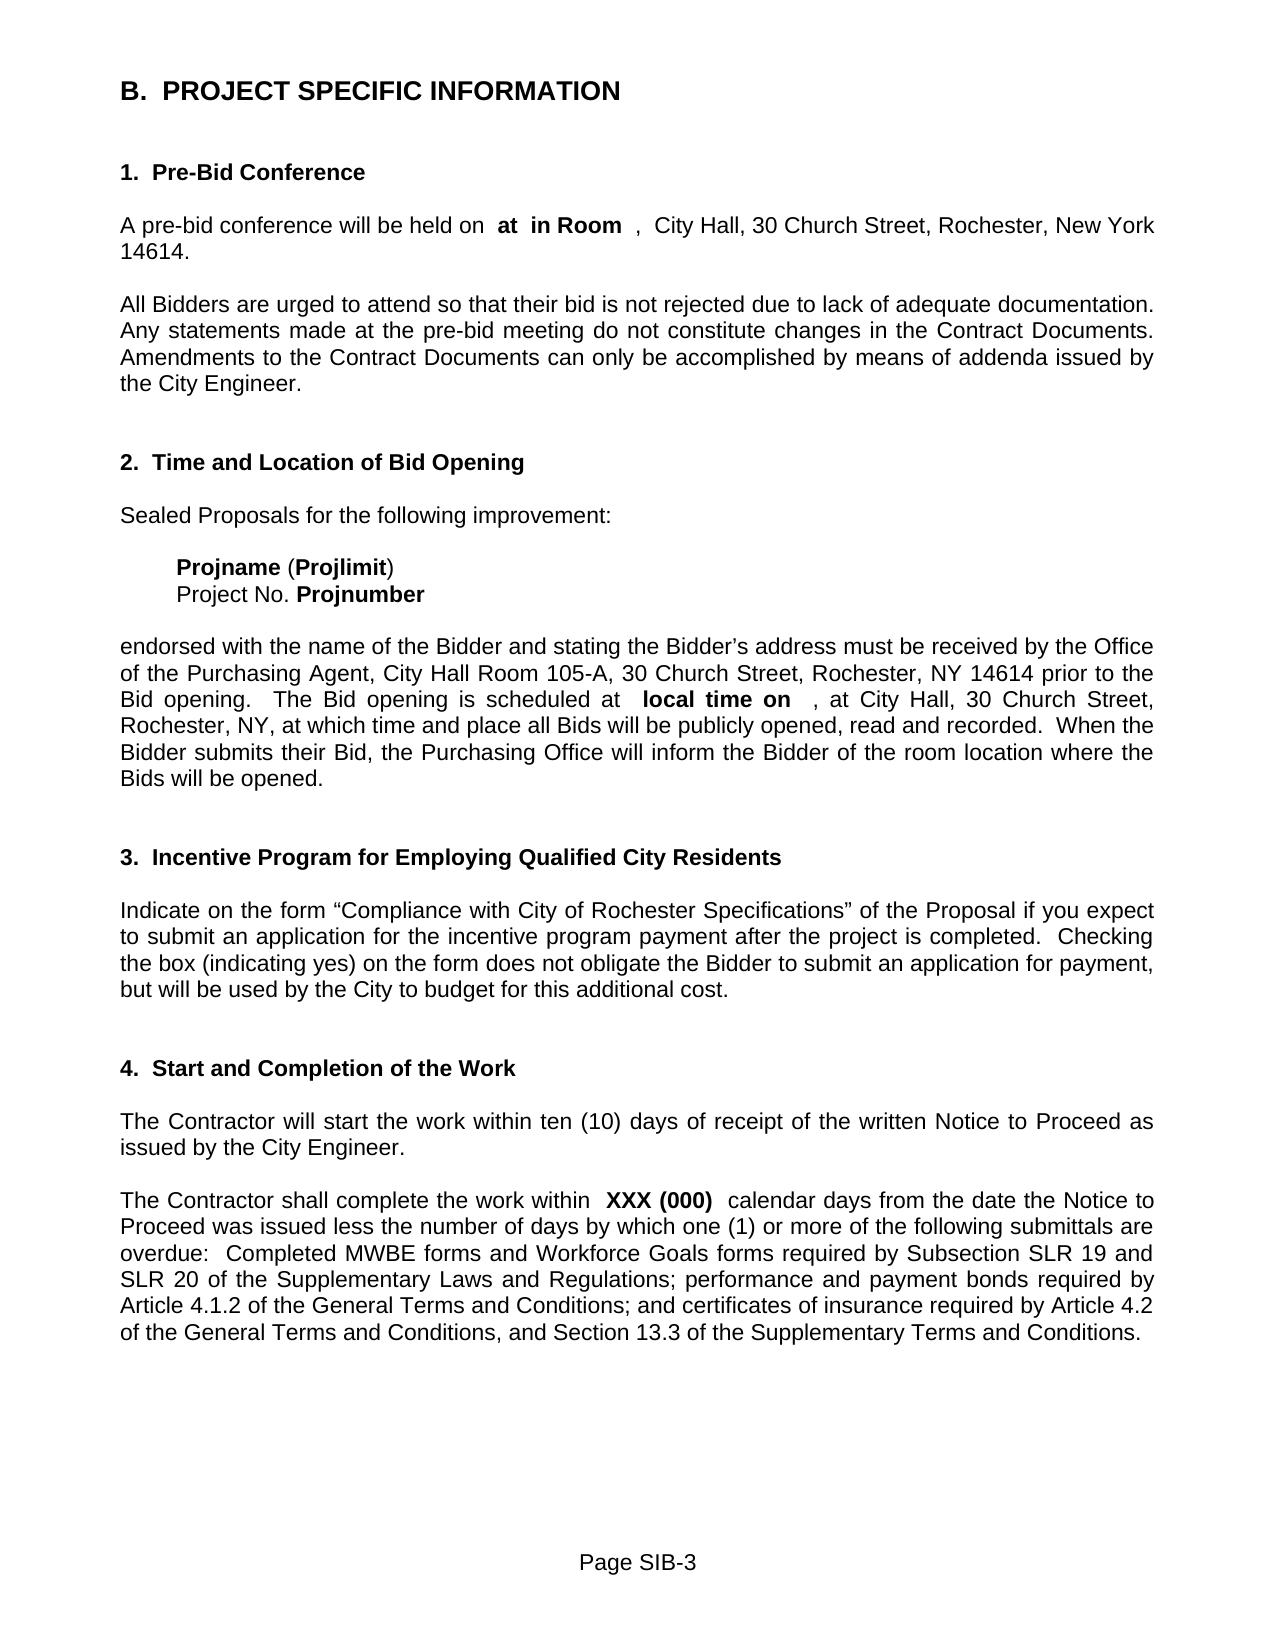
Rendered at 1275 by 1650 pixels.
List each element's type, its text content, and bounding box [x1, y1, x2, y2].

text Projname (Projlimit) [172, 554, 1155, 581]
text 4. Start and Completion of the Work [120, 1055, 1155, 1081]
text B. PROJECT SPECIFIC INFORMATION [120, 75, 1155, 106]
text endorsed with the name of the Bidder and stating the Bidder’s address must be received by the Office of the Purchasing Agent, City Hall Room 105-A, 30 Church Street, Rochester, NY 14614 prior to the Bid opening. The Bid opening is scheduled at local time on , at City Hall, 30 Church Street, Rochester, NY, at which time and place all Bids will be publicly opened, read and recorded. When the Bidder submits their Bid, the Purchasing Office will inform the Bidder of the room location where the Bids will be opened. [120, 633, 1155, 791]
text 1. Pre-Bid Conference [120, 159, 1155, 185]
text 2. Time and Location of Bid Opening [120, 449, 1155, 475]
text Project No. Projnumber [172, 581, 1155, 607]
text A pre-bid conference will be held on at in Room , City Hall, 30 Church Street, Rochester, New York 14614. [120, 212, 1155, 264]
text All Bidders are urged to attend so that their bid is not rejected due to lack of adequate documentation. Any statements made at the pre-bid meeting do not constitute changes in the Contract Documents. Amendments to the Contract Documents can only be accomplished by means of addenda issued by the City Engineer. [120, 291, 1155, 396]
text Sealed Proposals for the following improvement: [120, 502, 1155, 528]
text The Contractor shall complete the work within XXX (000) calendar days from the date the Notice to Proceed was issued less the number of days by which one (1) or more of the following submittals are overdue: Completed MWBE forms and Workforce Goals forms required by Subsection SLR 19 and SLR 20 of the Supplementary Laws and Regulations; performance and payment bonds required by Article 4.1.2 of the General Terms and Conditions; and certificates of insurance required by Article 4.2 of the General Terms and Conditions, and Section 13.3 of the Supplementary Terms and Conditions. [120, 1187, 1155, 1345]
text The Contractor will start the work within ten (10) days of receipt of the written Notice to Proceed as issued by the City Engineer. [120, 1108, 1155, 1160]
text Indicate on the form “Compliance with City of Rochester Specifications” of the Proposal if you expect to submit an application for the incentive program payment after the project is completed. Checking the box (indicating yes) on the form does not obligate the Bidder to submit an application for payment, but will be used by the City to budget for this additional cost. [120, 897, 1155, 1002]
text 3. Incentive Program for Employing Qualified City Residents [120, 844, 1155, 871]
